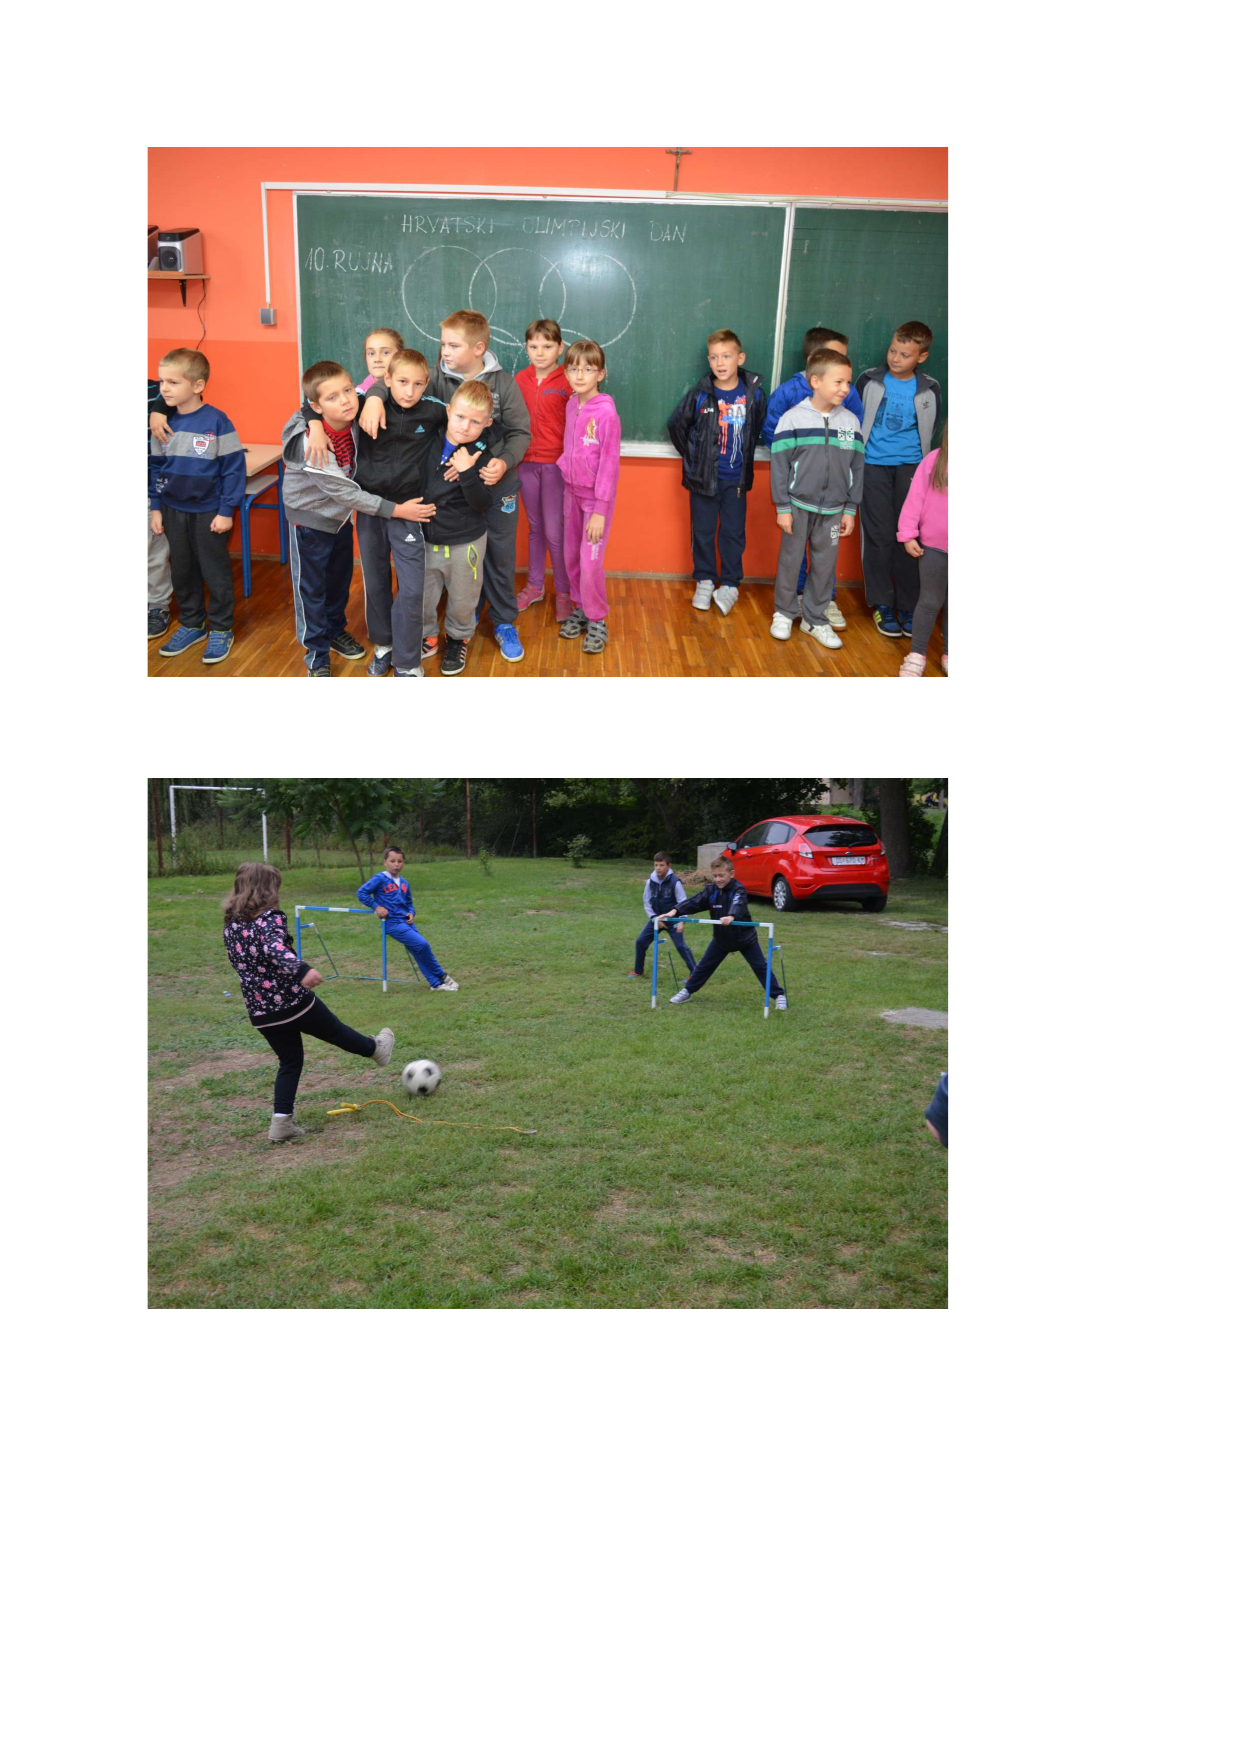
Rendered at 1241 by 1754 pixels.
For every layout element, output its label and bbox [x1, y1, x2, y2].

picture [147, 778, 949, 1309]
picture [147, 147, 949, 677]
